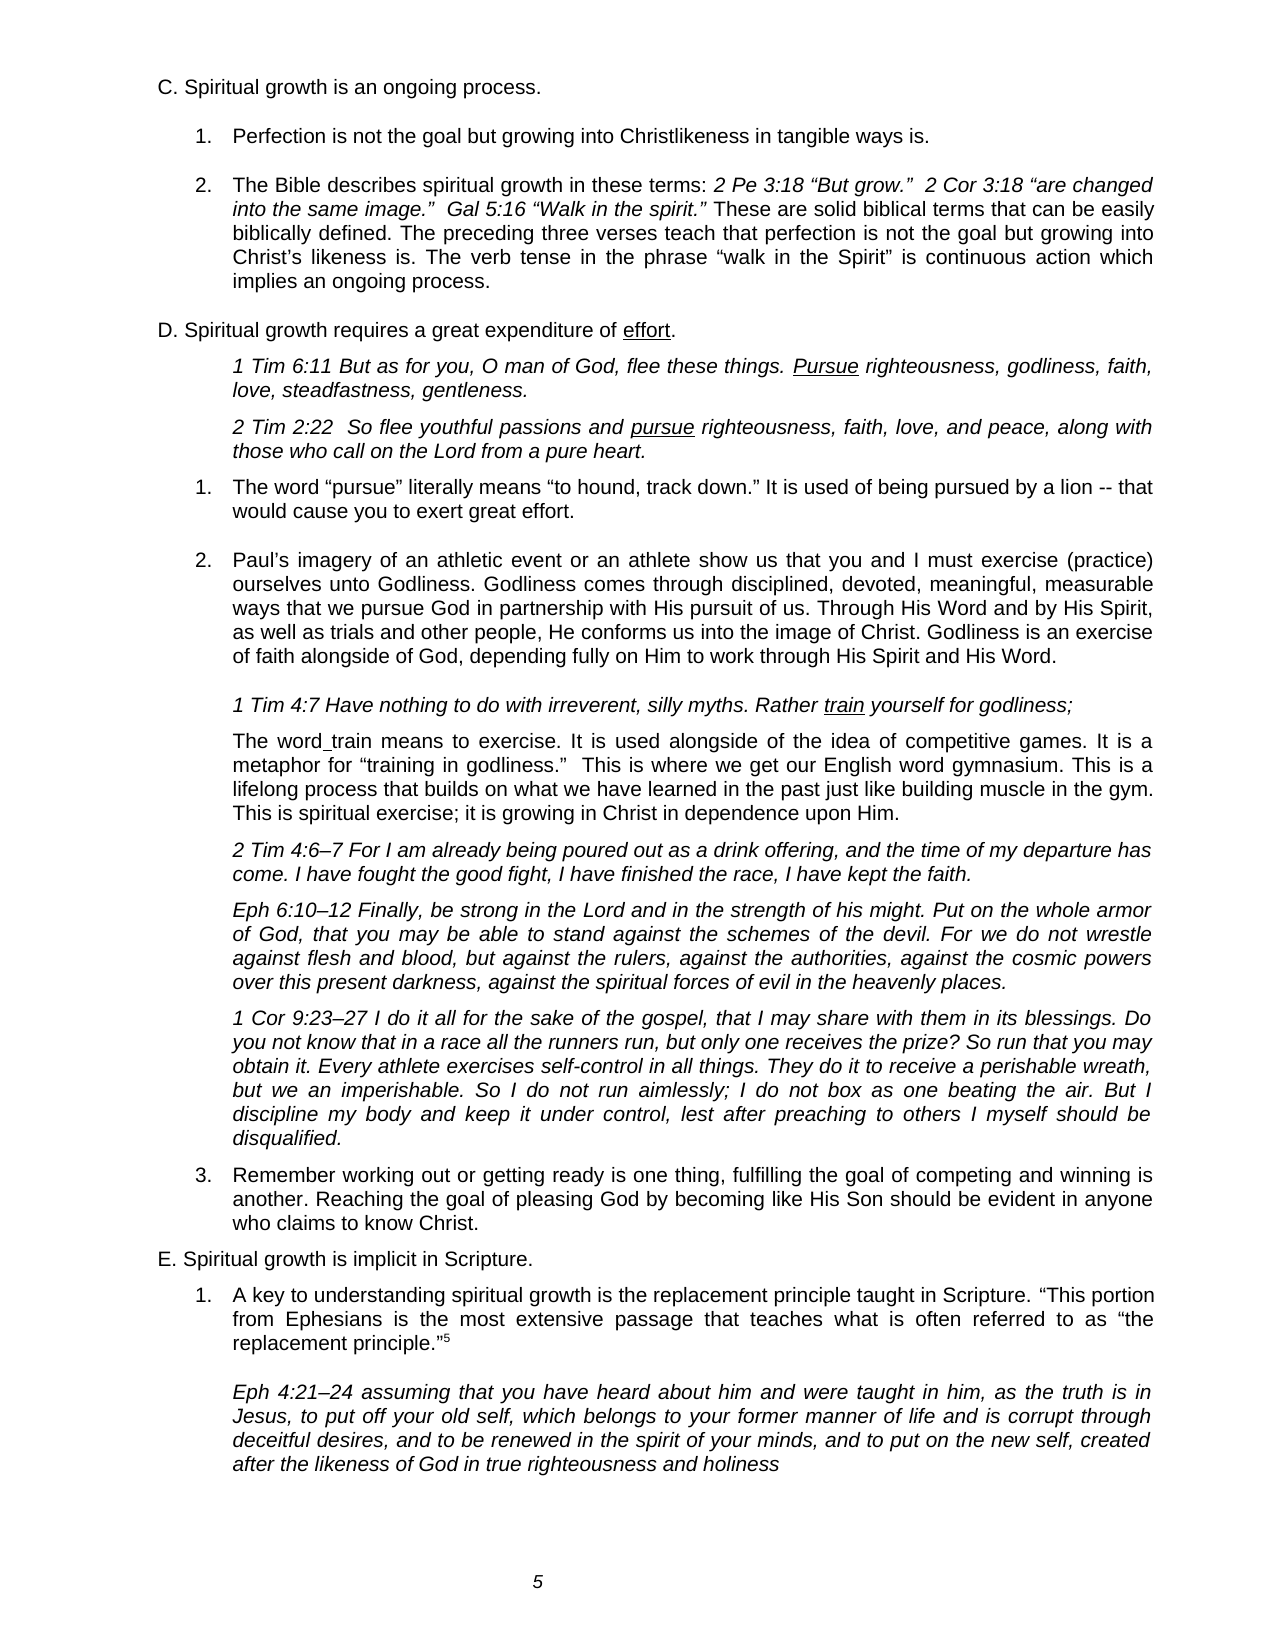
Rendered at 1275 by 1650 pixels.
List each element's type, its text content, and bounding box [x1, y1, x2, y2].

list A key to understanding spiritual growth is the replacement principle taught in Scripture. “This portion from Ephesians is the most extensive passage that teaches what is often referred to as “the replacement principle.” [195, 1283, 1155, 1355]
text 1 Tim 4:7 Have nothing to do with irreverent, silly myths. Rather train yourself for godliness; [232, 693, 1155, 717]
text D. Spiritual growth requires a great expenditure of effort. [157, 318, 1155, 342]
text Eph 4:21–24 assuming that you have heard about him and were taught in him, as the truth is in Jesus, to put off your old self, which belongs to your former manner of life and is corrupt through deceitful desires, and to be renewed in the spirit of your minds, and to put on the new self, created after the likeness of God in true righteousness and holiness [232, 1380, 1155, 1476]
list Remember working out or getting ready is one thing, fulfilling the goal of competing and winning is another. Reaching the goal of pleasing God by becoming like His Son should be evident in anyone who claims to know Christ. [195, 1162, 1155, 1234]
text C. Spiritual growth is an ongoing process. [157, 75, 1155, 99]
text Eph 6:10–12 Finally, be strong in the Lord and in the strength of his might. Put on the whole armor of God, that you may be able to stand against the schemes of the devil. For we do not wrestle against flesh and blood, but against the rulers, against the authorities, against the cosmic powers over this present darkness, against the spiritual forces of evil in the heavenly places. [232, 898, 1155, 994]
list The Bible describes spiritual growth in these terms: 2 Pe 3:18 “But grow.” 2 Cor 3:18 “are changed into the same image.” Gal 5:16 “Walk in the spirit.” These are solid biblical terms that can be easily biblically defined. The preceding three verses teach that perfection is not the goal but growing into Christ’s likeness is. The verb tense in the phrase “walk in the Spirit” is continuous action which implies an ongoing process. [195, 173, 1155, 293]
text E. Spiritual growth is implicit in Scripture. [157, 1247, 1155, 1271]
text 1 Tim 6:11 But as for you, O man of God, flee these things. Pursue righteousness, godliness, faith, love, steadfastness, gentleness. [232, 354, 1155, 402]
text 2 Tim 4:6–7 For I am already being poured out as a drink offering, and the time of my departure has come. I have fought the good fight, I have finished the race, I have kept the faith. [232, 837, 1155, 885]
text 2 Tim 2:22 So flee youthful passions and pursue righteousness, faith, love, and peace, along with those who call on the Lord from a pure heart. [232, 414, 1155, 462]
list Paul’s imagery of an athletic event or an athlete show us that you and I must exercise (practice) ourselves unto Godliness. Godliness comes through disciplined, devoted, meaningful, measurable ways that we pursue God in partnership with His pursuit of us. Through His Word and by His Spirit, as well as trials and other people, He conforms us into the image of Christ. Godliness is an exercise of faith alongside of God, depending fully on Him to work through His Spirit and His Word. [195, 548, 1155, 668]
list The word “pursue” literally means “to hound, track down.” It is used of being pursued by a lion -- that would cause you to exert great effort. [195, 475, 1155, 523]
list Perfection is not the goal but growing into Christlikeness in tangible ways is. [195, 124, 1155, 148]
text The word train means to exercise. It is used alongside of the idea of competitive games. It is a metaphor for “training in godliness.” This is where we get our English word gymnasium. This is a lifelong process that builds on what we have learned in the past just like building muscle in the gym. This is spiritual exercise; it is growing in Christ in dependence upon Him. [232, 729, 1155, 825]
text 1 Cor 9:23–27 I do it all for the sake of the gospel, that I may share with them in its blessings. Do you not know that in a race all the runners run, but only one receives the prize? So run that you may obtain it. Every athlete exercises self-control in all things. They do it to receive a perishable wreath, but we an imperishable. So I do not run aimlessly; I do not box as one beating the air. But I discipline my body and keep it under control, lest after preaching to others I myself should be disqualified. [232, 1006, 1155, 1150]
